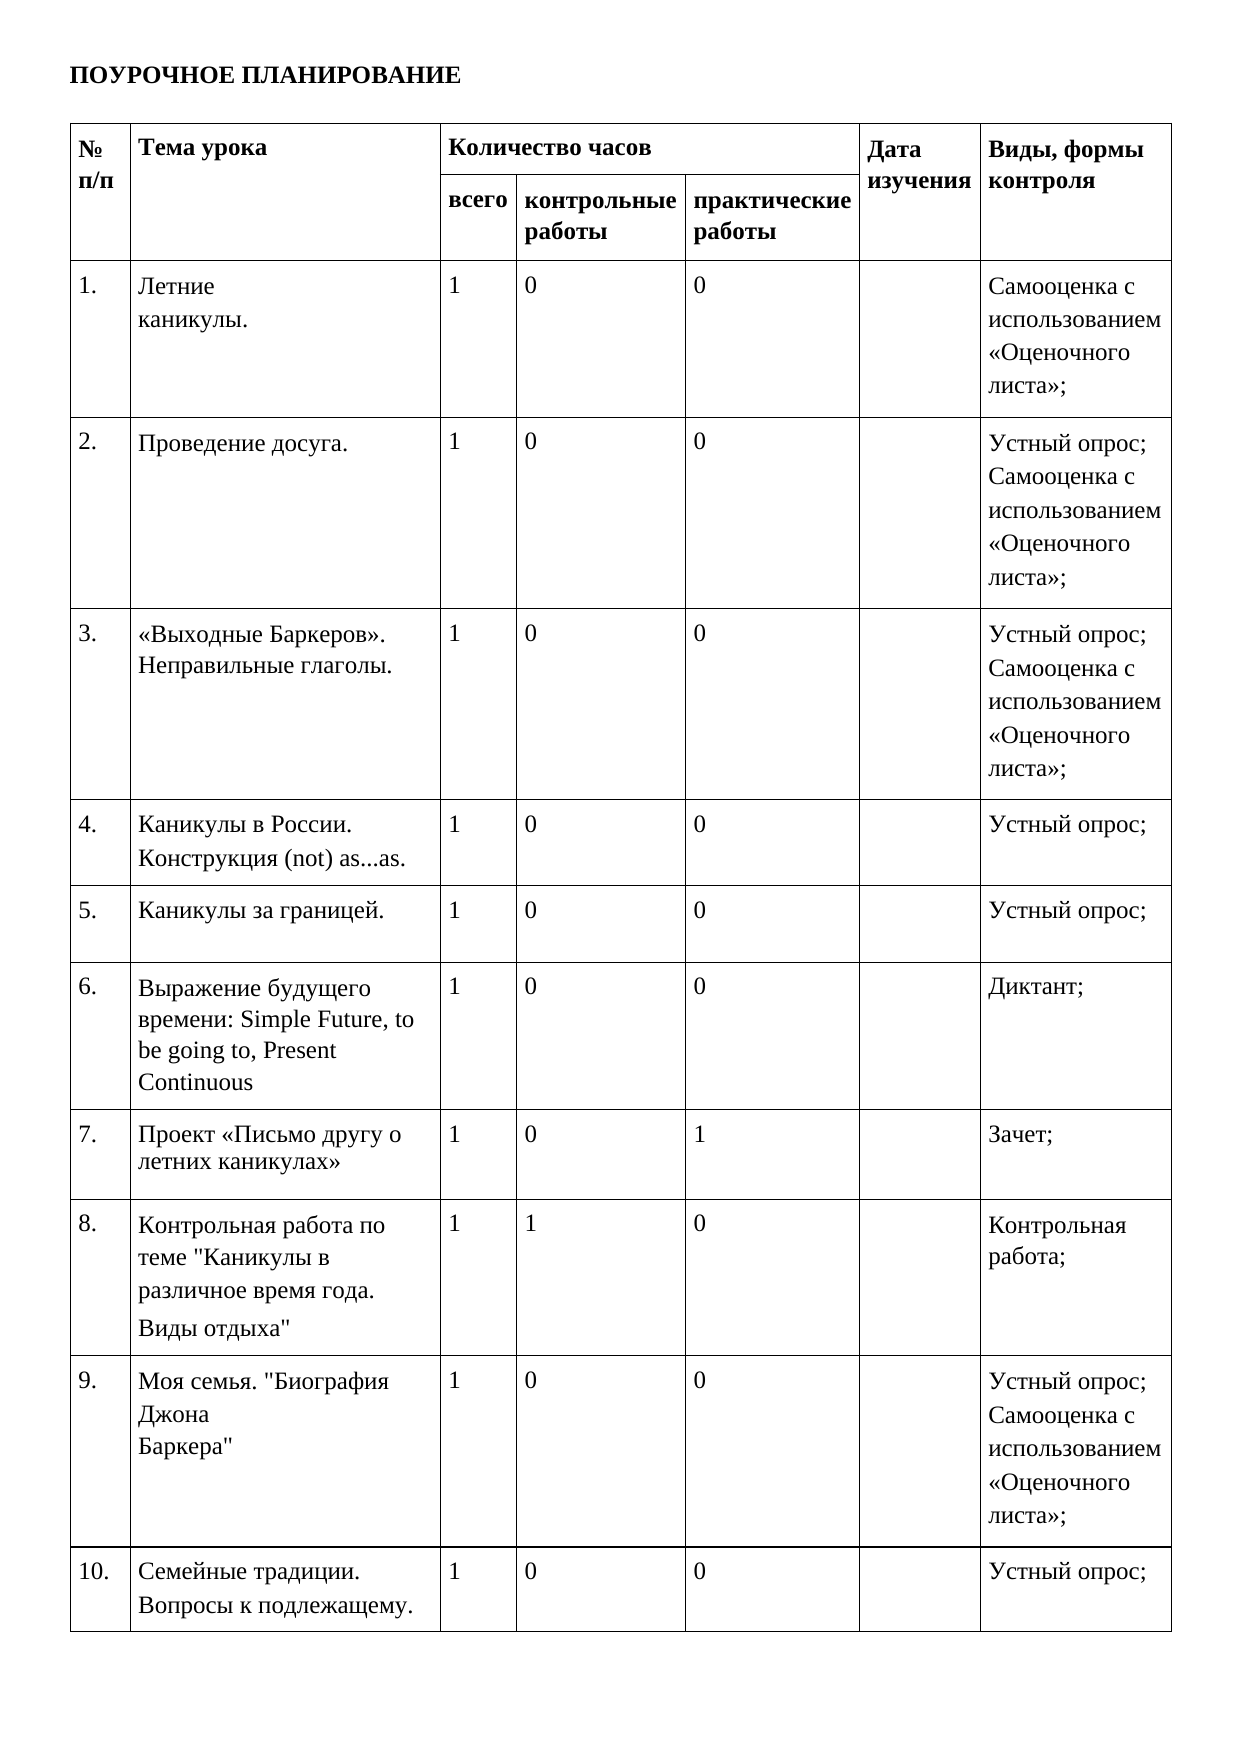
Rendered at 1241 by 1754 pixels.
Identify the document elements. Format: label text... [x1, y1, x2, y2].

table_header Количество часов [441, 124, 859, 174]
table_cell Проведение досуга. [131, 418, 440, 608]
table_cell Устный опрос; [981, 800, 1171, 885]
table_cell 1 [441, 1110, 516, 1199]
table_cell Семейные традиции. Вопросы к подлежащему. [131, 1548, 440, 1631]
table_cell 1 [441, 1200, 516, 1355]
table_header Тема урока [131, 124, 440, 260]
table_cell 3. [71, 609, 130, 799]
table_cell 0 [517, 609, 685, 799]
table_cell Моя семья. "Биография Джона Баркера" [131, 1356, 440, 1546]
table_cell 1 [441, 261, 516, 417]
table_header Дата изучения [860, 124, 980, 260]
table_cell 0 [686, 609, 859, 799]
table_cell Самооценка с использованием«Оценочного листа»; [981, 261, 1171, 417]
table_cell 0 [686, 963, 859, 1109]
table_cell [860, 418, 980, 608]
table_cell Устный опрос; [981, 886, 1171, 962]
table_cell [860, 609, 980, 799]
table_cell Устный опрос; Самооценка с использованием«Оценочного листа»; [981, 609, 1171, 799]
table_cell 0 [517, 1356, 685, 1546]
table_cell 1 [441, 963, 516, 1109]
table_cell 0 [517, 886, 685, 962]
table_cell Устный опрос; Самооценка с использованием«Оценочного листа»; [981, 1356, 1171, 1546]
table_cell 5. [71, 886, 130, 962]
table_cell 0 [686, 1548, 859, 1631]
table_cell 10. [71, 1548, 130, 1631]
table_header Виды, формы контроля [981, 124, 1171, 260]
table_cell 0 [686, 1200, 859, 1355]
table_cell [860, 261, 980, 417]
table_cell 0 [686, 418, 859, 608]
table_cell 0 [517, 1548, 685, 1631]
table_cell 1 [441, 1548, 516, 1631]
table_cell [860, 886, 980, 962]
table_cell 9. [71, 1356, 130, 1546]
table_cell Диктант; [981, 963, 1171, 1109]
table_cell Каникулы за границей. [131, 886, 440, 962]
table_cell практические работы [686, 175, 859, 260]
table_cell [860, 1548, 980, 1631]
table_cell [860, 963, 980, 1109]
table_cell 1 [517, 1200, 685, 1355]
table_header № п/п [71, 124, 130, 260]
table_cell Зачет; [981, 1110, 1171, 1199]
table_cell 1 [686, 1110, 859, 1199]
table_cell 1 [441, 1356, 516, 1546]
table_cell 0 [517, 1110, 685, 1199]
table_cell [860, 1356, 980, 1546]
table_cell 1 [441, 886, 516, 962]
table_cell 0 [517, 261, 685, 417]
table_cell Проект «Письмо другу о летних каникулах» [131, 1110, 440, 1199]
text ПОУРОЧНОЕ ПЛАНИРОВАНИЕ [69, 62, 1173, 89]
table_cell [860, 1200, 980, 1355]
table_cell Устный опрос; Самооценка с использованием«Оценочного листа»; [981, 418, 1171, 608]
table_cell 0 [686, 886, 859, 962]
table_cell контрольные работы [517, 175, 685, 260]
table_cell 1 [441, 800, 516, 885]
table_cell 0 [686, 800, 859, 885]
table_cell Устный опрос; [981, 1548, 1171, 1631]
table_cell Контрольная работа; [981, 1200, 1171, 1355]
table_cell 0 [686, 261, 859, 417]
table_cell 6. [71, 963, 130, 1109]
table_cell 0 [517, 418, 685, 608]
table_cell Контрольная работа по теме "Каникулы в различное время года. Виды отдыха" [131, 1200, 440, 1355]
table_cell 0 [517, 963, 685, 1109]
table_cell [860, 800, 980, 885]
table_cell 0 [686, 1356, 859, 1546]
table_cell 2. [71, 418, 130, 608]
table_cell 1. [71, 261, 130, 417]
table_cell 8. [71, 1200, 130, 1355]
table_cell 4. [71, 800, 130, 885]
table_cell Летние каникулы. [131, 261, 440, 417]
table_cell всего [441, 175, 516, 260]
table_cell 1 [441, 418, 516, 608]
table_cell «Выходные Баркеров». Неправильные глаголы. [131, 609, 440, 799]
table_cell 0 [517, 800, 685, 885]
table_cell Выражение будущего времени: Simple Future, to be going to, Present Continuous [131, 963, 440, 1109]
table_cell [860, 1110, 980, 1199]
table_cell 1 [441, 609, 516, 799]
table_cell Каникулы в России. Конструкция (not) as...as. [131, 800, 440, 885]
table_cell 7. [71, 1110, 130, 1199]
